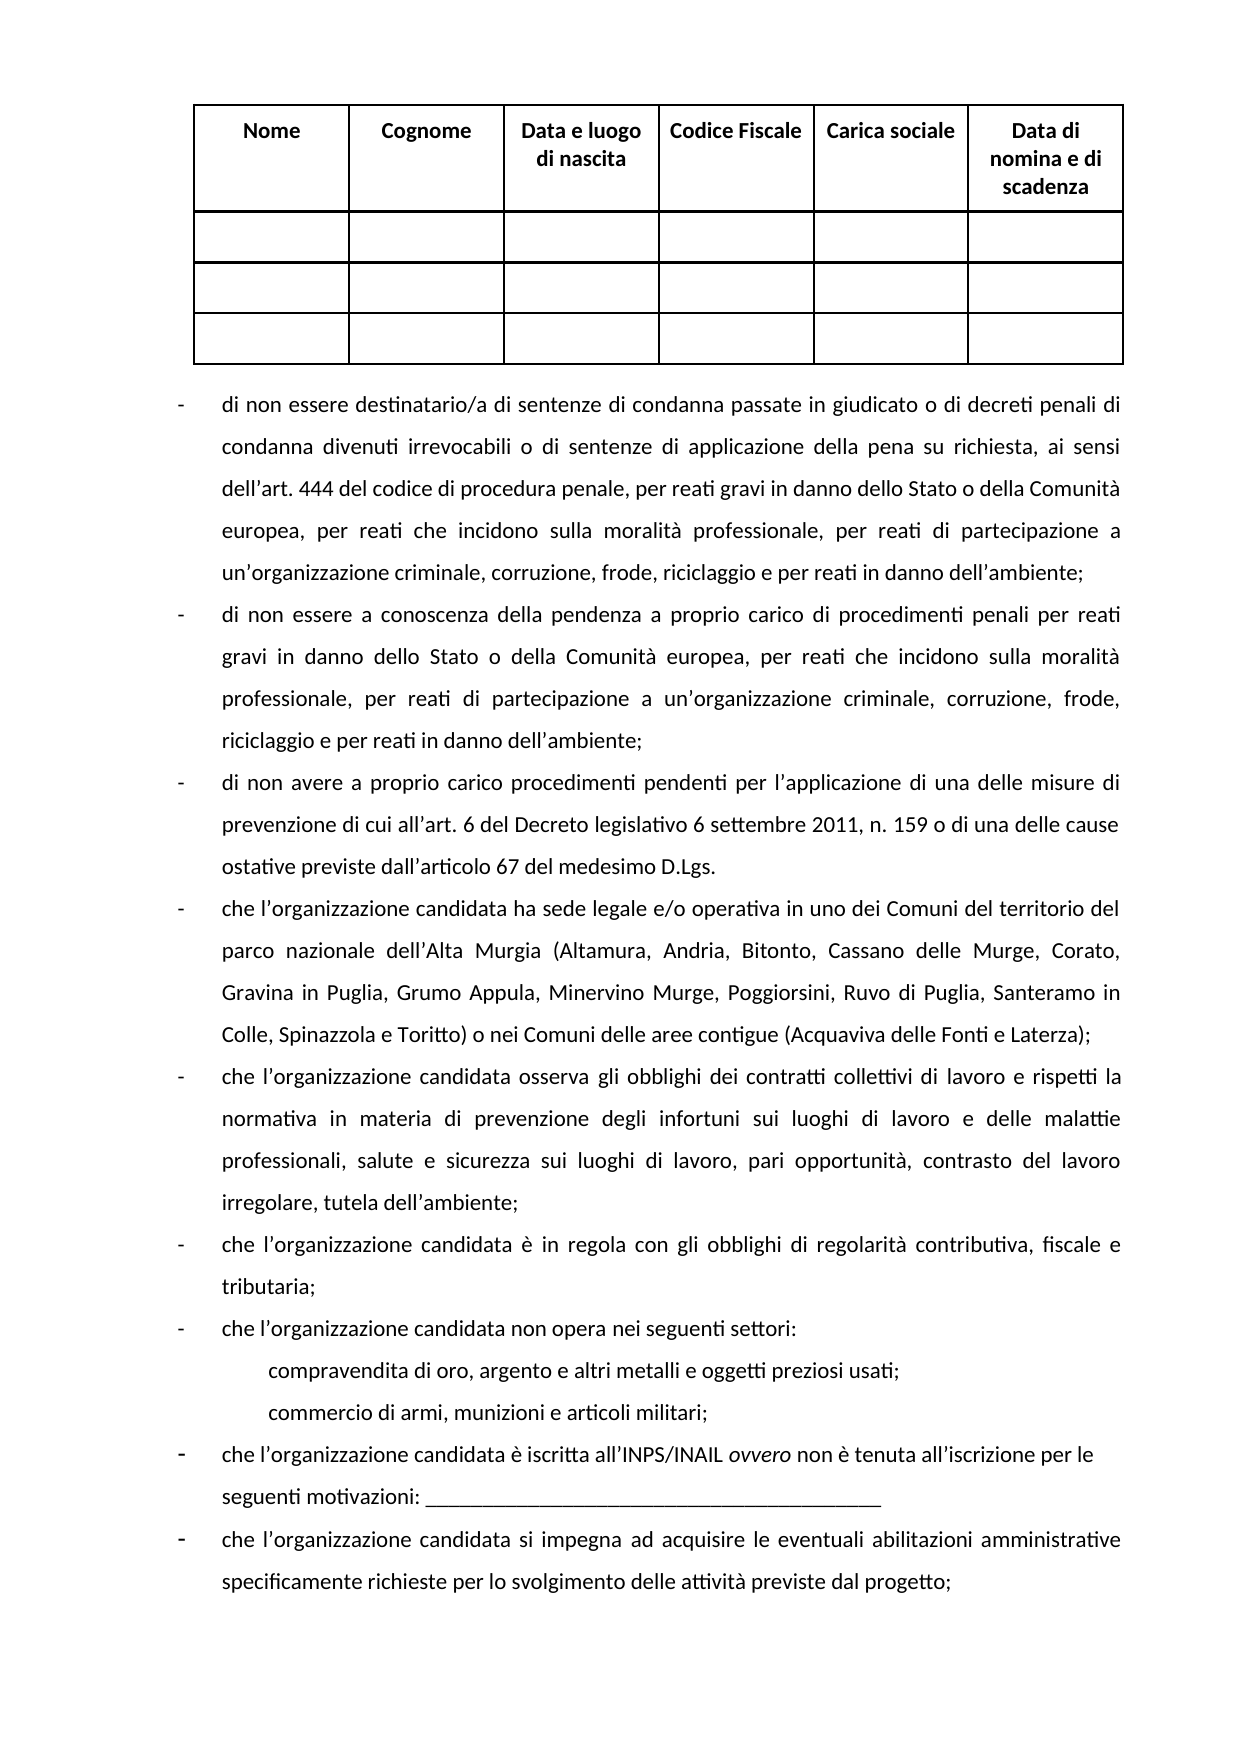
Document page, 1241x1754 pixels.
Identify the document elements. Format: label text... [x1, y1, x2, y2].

table_header Nome [195, 106, 348, 210]
list di non avere a proprio carico procedimenti pendenti per l’applicazione di una delle misure di prevenzione di cui all’art. 6 del Decreto legislativo 6 settembre 2011, n. 159 o di una delle cause ostative previste dall’articolo 67 del medesimo D.Lgs. [177, 768, 1122, 880]
table_cell [660, 264, 813, 312]
table_cell [195, 264, 348, 312]
table_cell [350, 213, 503, 261]
table_cell [660, 213, 813, 261]
table_cell [195, 314, 348, 363]
list di non essere a conoscenza della pendenza a proprio carico di procedimenti penali per reati gravi in danno dello Stato o della Comunità europea, per reati che incidono sulla moralità professionale, per reati di partecipazione a un’organizzazione criminale, corruzione, frode, riciclaggio e per reati in danno dell’ambiente; [177, 600, 1122, 754]
table_cell [505, 314, 658, 363]
text compravendita di oro, argento e altri metalli e oggetti preziosi usati; [268, 1356, 1122, 1384]
list che l’organizzazione candidata non opera nei seguenti settori: [177, 1314, 1122, 1342]
list che l’organizzazione candidata si impegna ad acquisire le eventuali abilitazioni amministrative specificamente richieste per lo svolgimento delle attività previste dal progetto; [177, 1524, 1122, 1595]
table_cell [350, 314, 503, 363]
table_header Codice Fiscale [660, 106, 813, 210]
table_header Carica sociale [815, 106, 967, 210]
list che l’organizzazione candidata osserva gli obblighi dei contratti collettivi di lavoro e rispetti la normativa in materia di prevenzione degli infortuni sui luoghi di lavoro e delle malattie professionali, salute e sicurezza sui luoghi di lavoro, pari opportunità, contrasto del lavoro irregolare, tutela dell’ambiente; [177, 1062, 1122, 1216]
table_cell [815, 314, 967, 363]
list che l’organizzazione candidata ha sede legale e/o operativa in uno dei Comuni del territorio del parco nazionale dell’Alta Murgia (Altamura, Andria, Bitonto, Cassano delle Murge, Corato, Gravina in Puglia, Grumo Appula, Minervino Murge, Poggiorsini, Ruvo di Puglia, Santeramo in Colle, Spinazzola e Toritto) o nei Comuni delle aree contigue (Acquaviva delle Fonti e Laterza); [177, 894, 1122, 1048]
table_cell [815, 213, 967, 261]
table_cell [815, 264, 967, 312]
text commercio di armi, munizioni e articoli militari; [268, 1398, 1122, 1426]
table_cell [505, 264, 658, 312]
list di non essere destinatario/a di sentenze di condanna passate in giudicato o di decreti penali di condanna divenuti irrevocabili o di sentenze di applicazione della pena su richiesta, ai sensi dell’art. 444 del codice di procedura penale, per reati gravi in danno dello Stato o della Comunità europea, per reati che incidono sulla moralità professionale, per reati di partecipazione a un’organizzazione criminale, corruzione, frode, riciclaggio e per reati in danno dell’ambiente; [177, 390, 1122, 586]
table_cell [969, 213, 1122, 261]
table_cell [660, 314, 813, 363]
table_cell [195, 213, 348, 261]
table_cell [505, 213, 658, 261]
table_header Data di nomina e di scadenza [969, 106, 1122, 210]
table_header Data e luogo di nascita [505, 106, 658, 210]
table_cell [350, 264, 503, 312]
table_cell [969, 264, 1122, 312]
list che l’organizzazione candidata è iscritta all’INPS/INAIL ovvero non è tenuta all’iscrizione per le seguenti motivazioni: ________________________________________ [177, 1440, 1122, 1510]
table_cell [969, 314, 1122, 363]
table_header Cognome [350, 106, 503, 210]
list che l’organizzazione candidata è in regola con gli obblighi di regolarità contributiva, fiscale e tributaria; [177, 1230, 1122, 1300]
